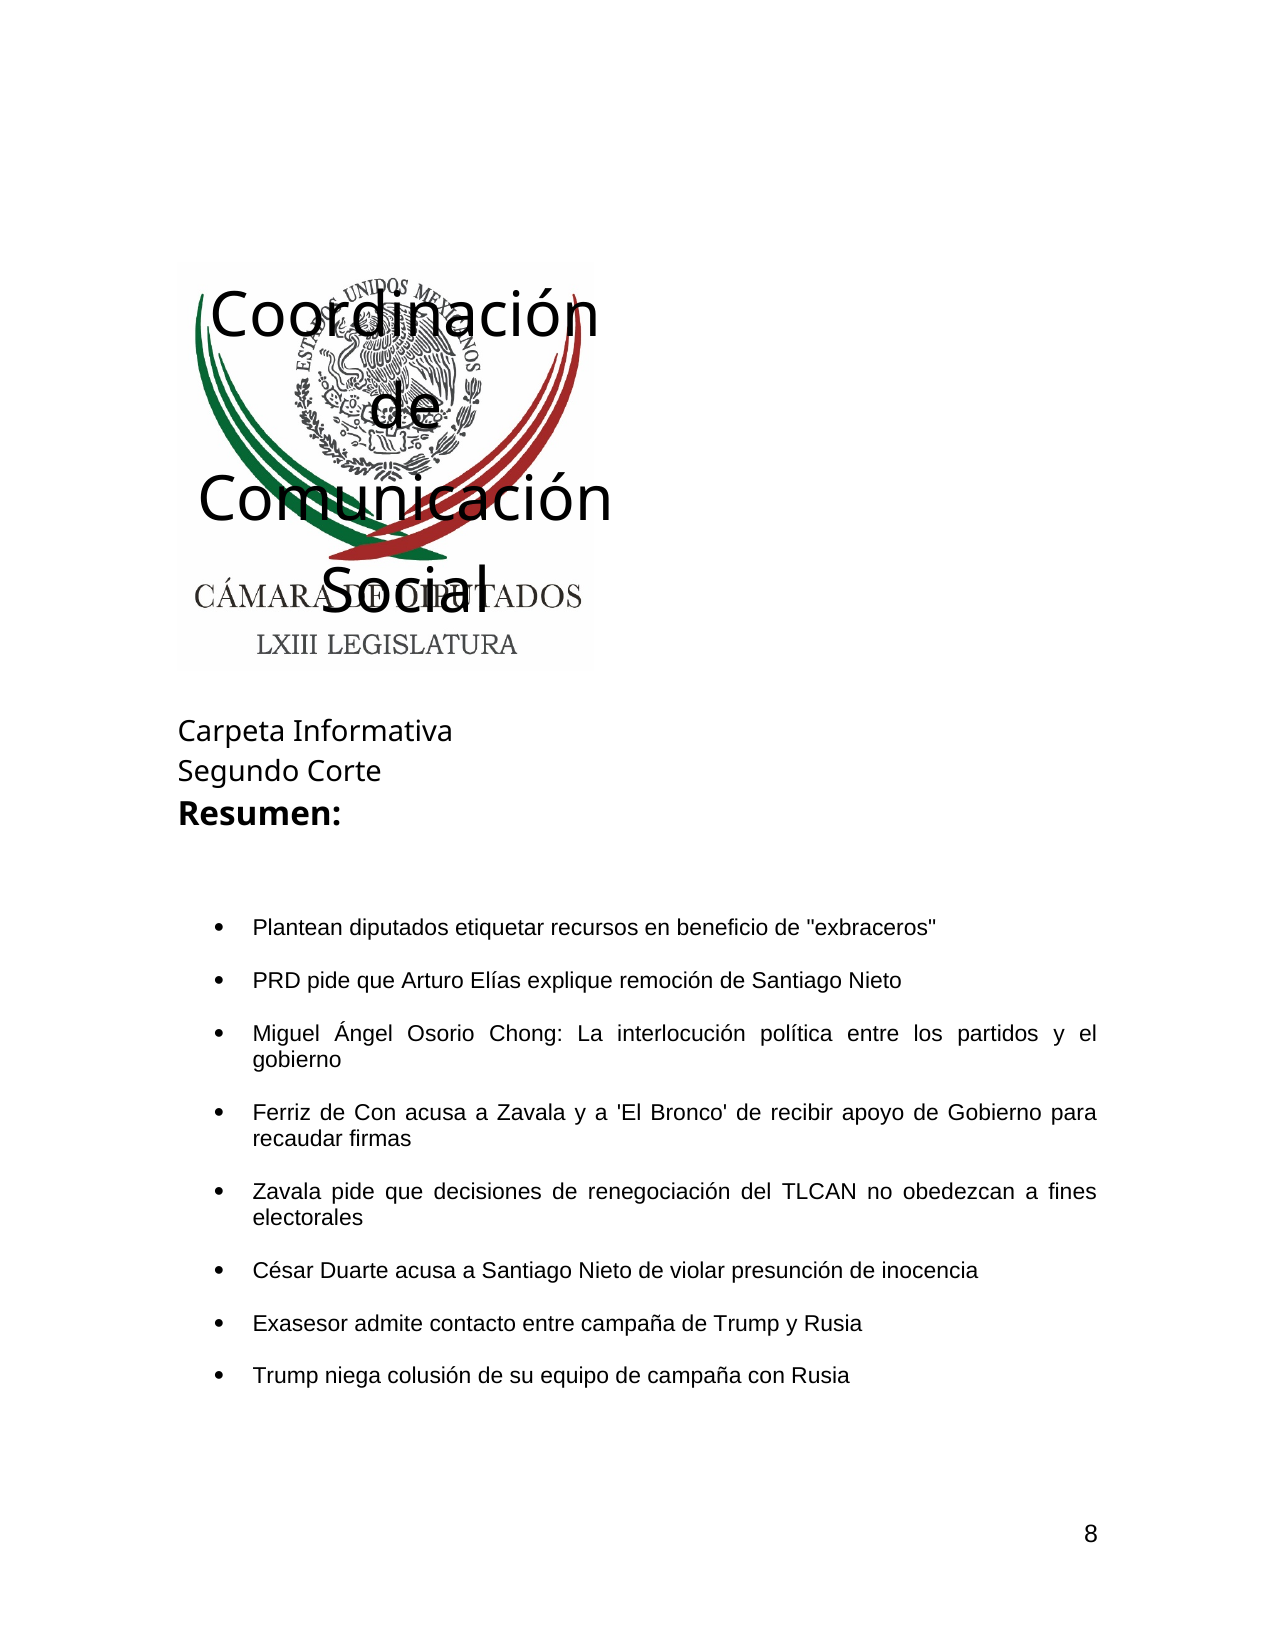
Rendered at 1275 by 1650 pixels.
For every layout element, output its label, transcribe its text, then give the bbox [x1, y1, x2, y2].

list PRD pide que Arturo Elías explique remoción de Santiago Nieto [215, 967, 1098, 993]
picture [177, 262, 595, 671]
list Exasesor admite contacto entre campaña de Trump y Rusia [215, 1310, 1098, 1336]
text Carpeta Informativa [177, 711, 1098, 750]
text Resumen: [177, 790, 1098, 835]
list César Duarte acusa a Santiago Nieto de violar presunción de inocencia [215, 1257, 1098, 1283]
list Miguel Ángel Osorio Chong: La interlocución política entre los partidos y el gobierno [215, 1020, 1098, 1072]
list Ferriz de Con acusa a Zavala y a 'El Bronco' de recibir apoyo de Gobierno para recaudar firmas [215, 1099, 1098, 1152]
list Zavala pide que decisiones de renegociación del TLCAN no obedezcan a fines electorales [215, 1178, 1098, 1231]
text Segundo Corte [177, 750, 1098, 790]
list Plantean diputados etiquetar recursos en beneficio de "exbraceros" [215, 914, 1098, 941]
list Trump niega colusión de su equipo de campaña con Rusia [215, 1362, 1098, 1389]
